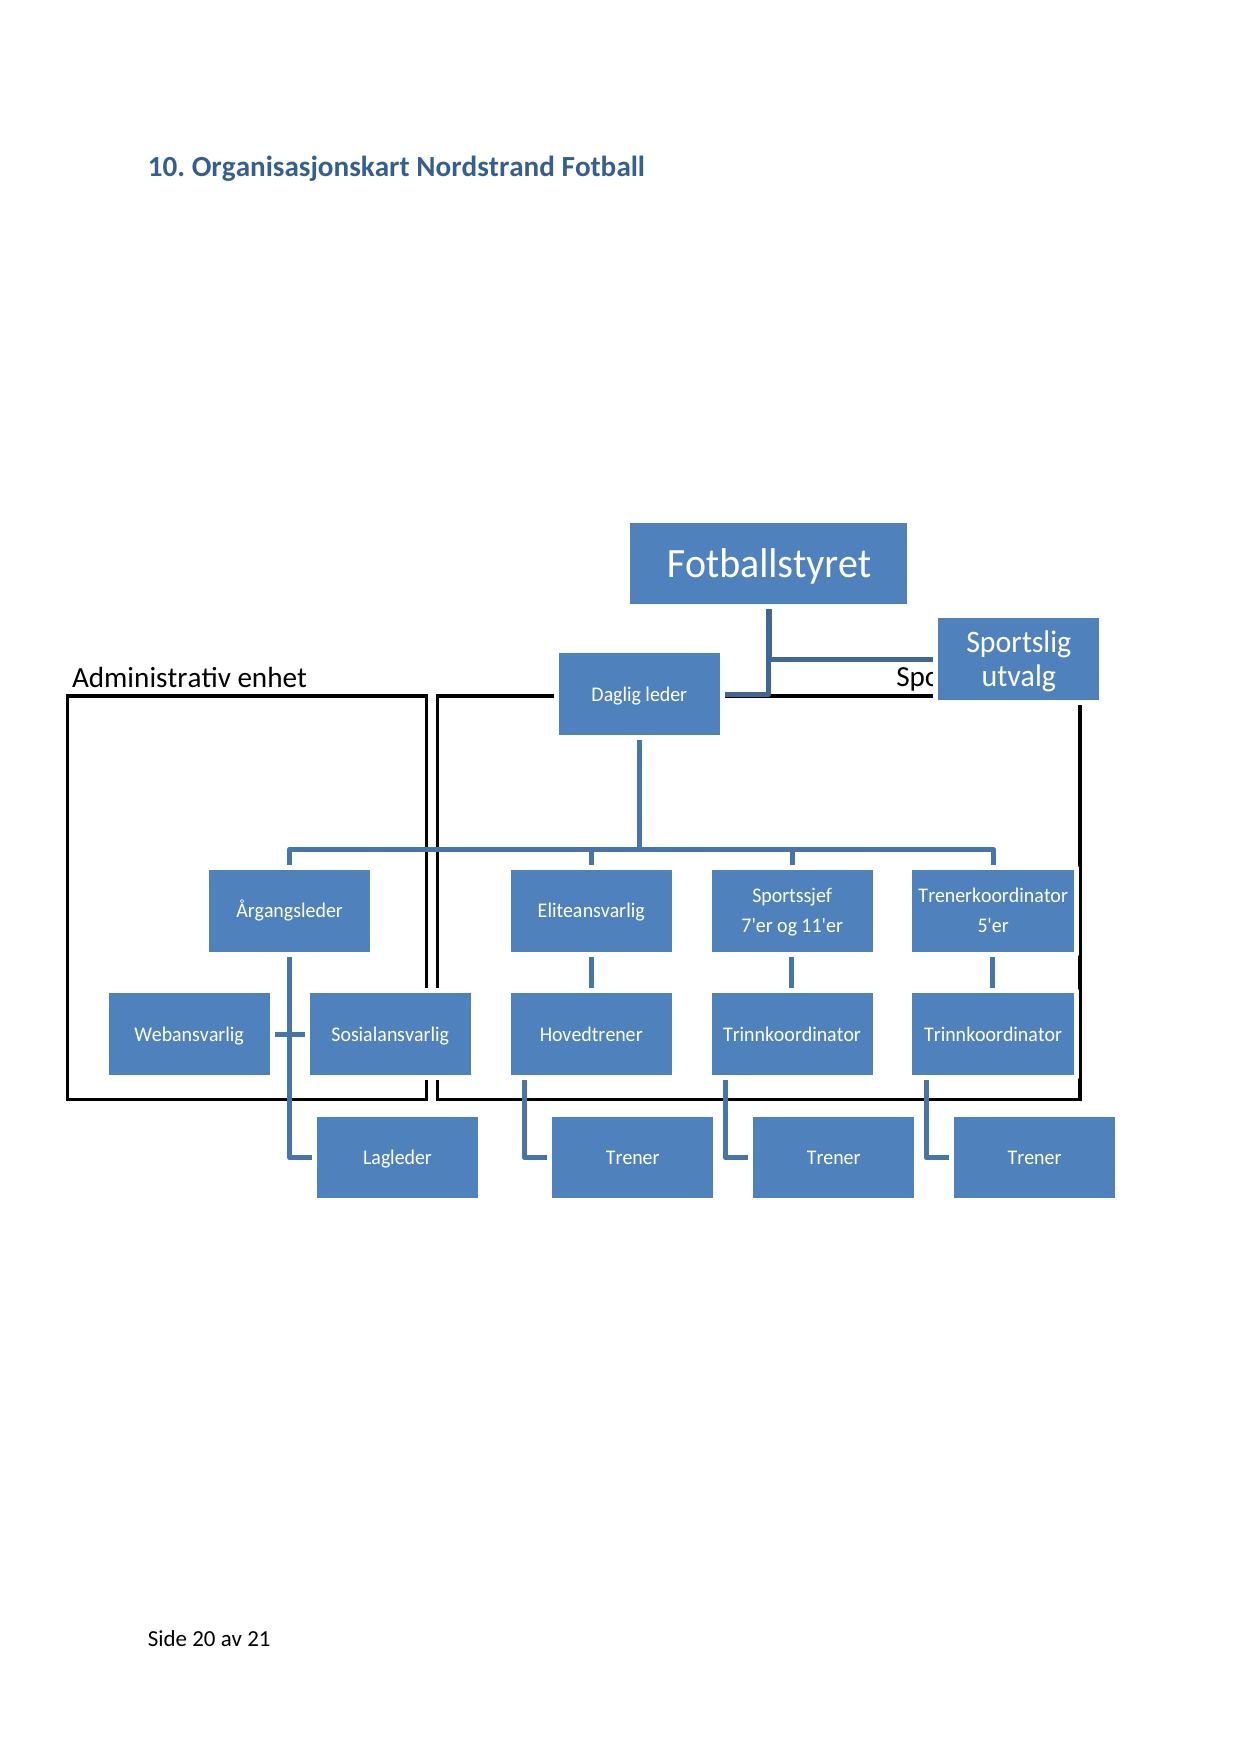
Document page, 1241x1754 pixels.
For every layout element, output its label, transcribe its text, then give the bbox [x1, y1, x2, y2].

text 10. Organisasjonskart Nordstrand Fotball [148, 148, 1122, 183]
